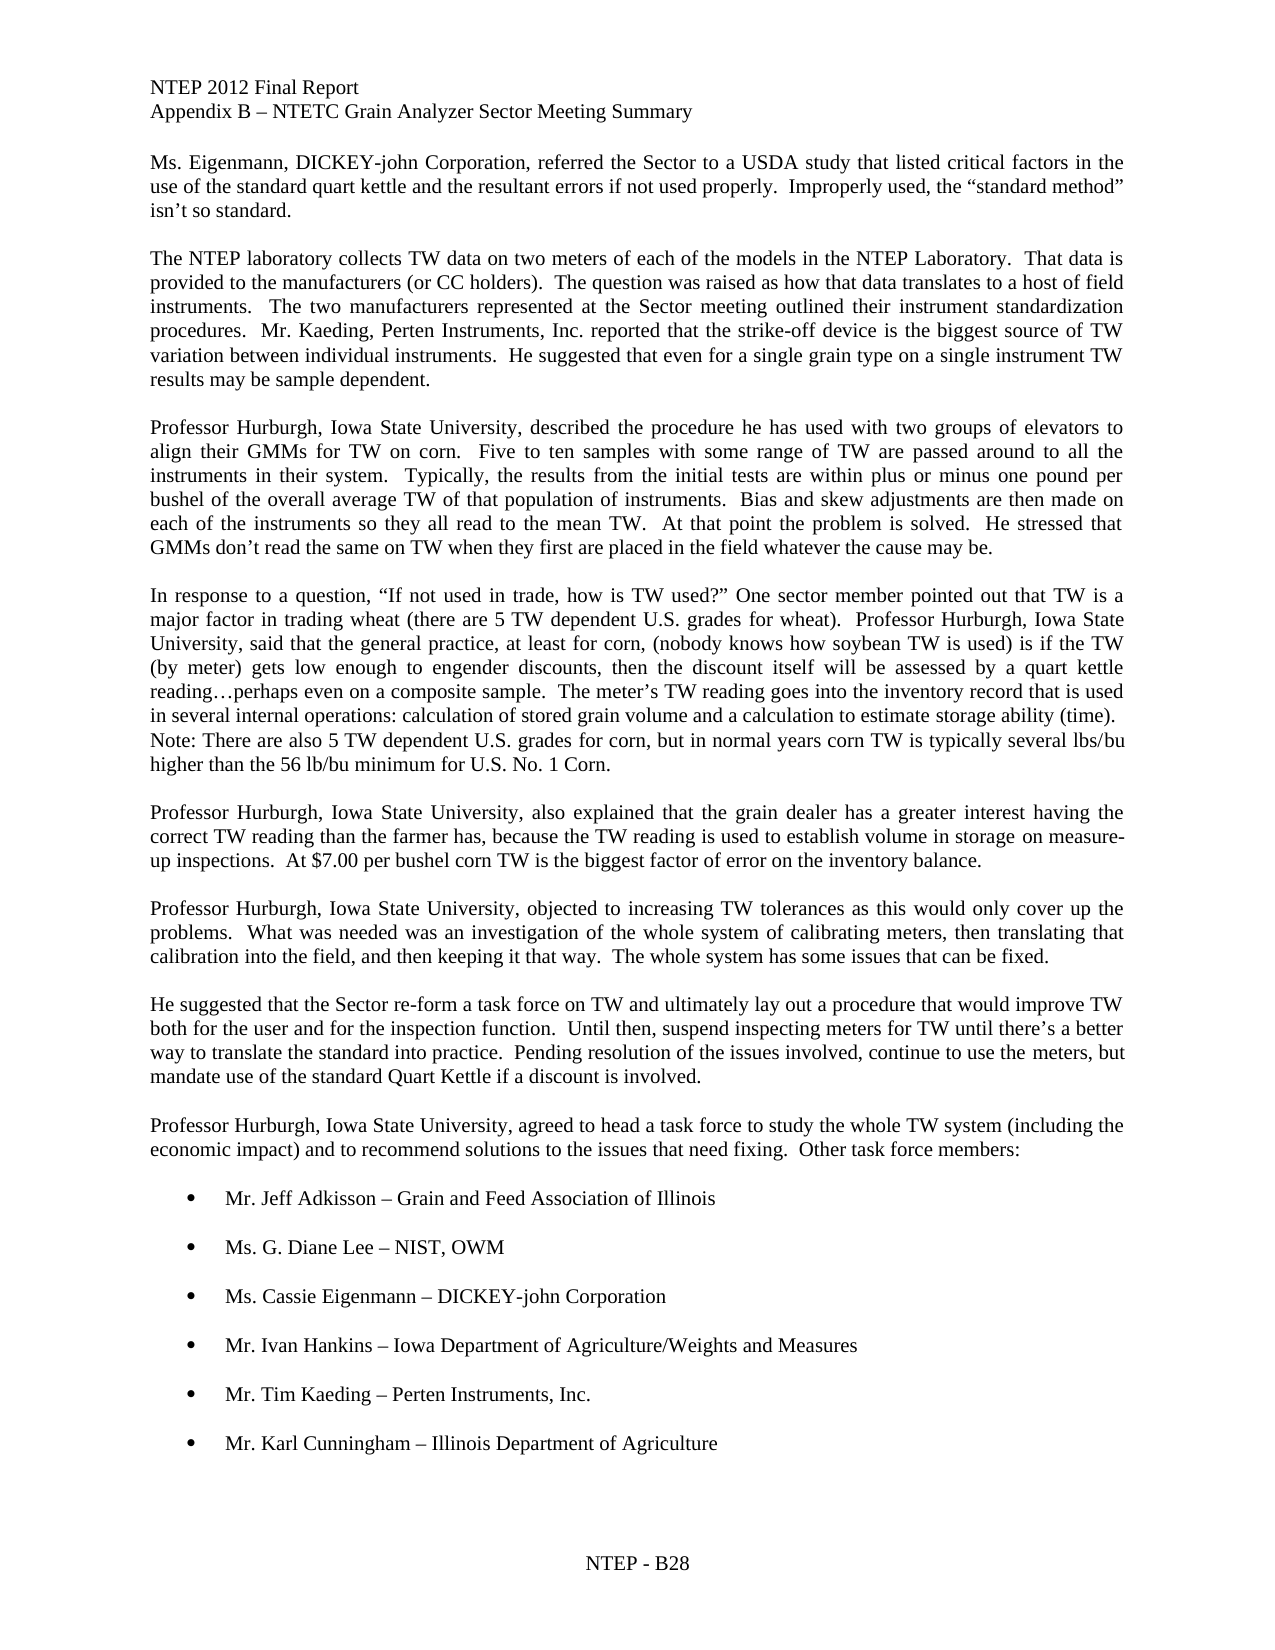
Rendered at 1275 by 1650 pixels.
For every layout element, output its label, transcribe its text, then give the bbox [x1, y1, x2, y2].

text He suggested that the Sector re-form a task force on TW and ultimately lay out a procedure that would improve TW both for the user and for the inspection function. Until then, suspend inspecting meters for TW until there’s a better way to translate the standard into practice. Pending resolution of the issues involved, continue to use the meters, but mandate use of the standard Quart Kettle if a discount is involved. [150, 992, 1125, 1088]
list Mr. Ivan Hankins – Iowa Department of Agriculture/Weights and Measures [187, 1333, 1125, 1357]
text Ms. Eigenmann, DICKEY-john Corporation, referred the Sector to a USDA study that listed critical factors in the use of the standard quart kettle and the resultant errors if not used properly. Improperly used, the “standard method” isn’t so standard. [150, 150, 1125, 222]
list Mr. Tim Kaeding – Perten Instruments, Inc. [187, 1382, 1125, 1406]
list Mr. Karl Cunningham – Illinois Department of Agriculture [187, 1431, 1125, 1455]
text Professor Hurburgh, Iowa State University, also explained that the grain dealer has a greater interest having the correct TW reading than the farmer has, because the TW reading is used to establish volume in storage on measure-up inspections. At $7.00 per bushel corn TW is the biggest factor of error on the inventory balance. [150, 800, 1125, 872]
list Ms. G. Diane Lee – NIST, OWM [187, 1235, 1125, 1259]
text Note: There are also 5 TW dependent U.S. grades for corn, but in normal years corn TW is typically several lbs/bu higher than the 56 lb/bu minimum for U.S. No. 1 Corn. [150, 727, 1125, 776]
text The NTEP laboratory collects TW data on two meters of each of the models in the NTEP Laboratory. That data is provided to the manufacturers (or CC holders). The question was raised as how that data translates to a host of field instruments. The two manufacturers represented at the Sector meeting outlined their instrument standardization procedures. Mr. Kaeding, Perten Instruments, Inc. reported that the strike-off device is the biggest source of TW variation between individual instruments. He suggested that even for a single grain type on a single instrument TW results may be sample dependent. [150, 246, 1125, 391]
text Professor Hurburgh, Iowa State University, objected to increasing TW tolerances as this would only cover up the problems. What was needed was an investigation of the whole system of calibrating meters, then translating that calibration into the field, and then keeping it that way. The whole system has some issues that can be fixed. [150, 896, 1125, 968]
text Professor Hurburgh, Iowa State University, agreed to head a task force to study the whole TW system (including the economic impact) and to recommend solutions to the issues that need fixing. Other task force members: [150, 1112, 1125, 1161]
text Professor Hurburgh, Iowa State University, described the procedure he has used with two groups of elevators to align their GMMs for TW on corn. Five to ten samples with some range of TW are passed around to all the instruments in their system. Typically, the results from the initial tests are within plus or minus one pound per bushel of the overall average TW of that population of instruments. Bias and skew adjustments are then made on each of the instruments so they all read to the mean TW. At that point the problem is solved. He stressed that GMMs don’t read the same on TW when they first are placed in the field whatever the cause may be. [150, 415, 1125, 559]
list Ms. Cassie Eigenmann – DICKEY-john Corporation [187, 1284, 1125, 1308]
list Mr. Jeff Adkisson – Grain and Feed Association of Illinois [187, 1186, 1125, 1210]
text In response to a question, “If not used in trade, how is TW used?” One sector member pointed out that TW is a major factor in trading wheat (there are 5 TW dependent U.S. grades for wheat). Professor Hurburgh, Iowa State University, said that the general practice, at least for corn, (nobody knows how soybean TW is used) is if the TW (by meter) gets low enough to engender discounts, then the discount itself will be assessed by a quart kettle reading…perhaps even on a composite sample. The meter’s TW reading goes into the inventory record that is used in several internal operations: calculation of stored grain volume and a calculation to estimate storage ability (time). [150, 583, 1125, 727]
